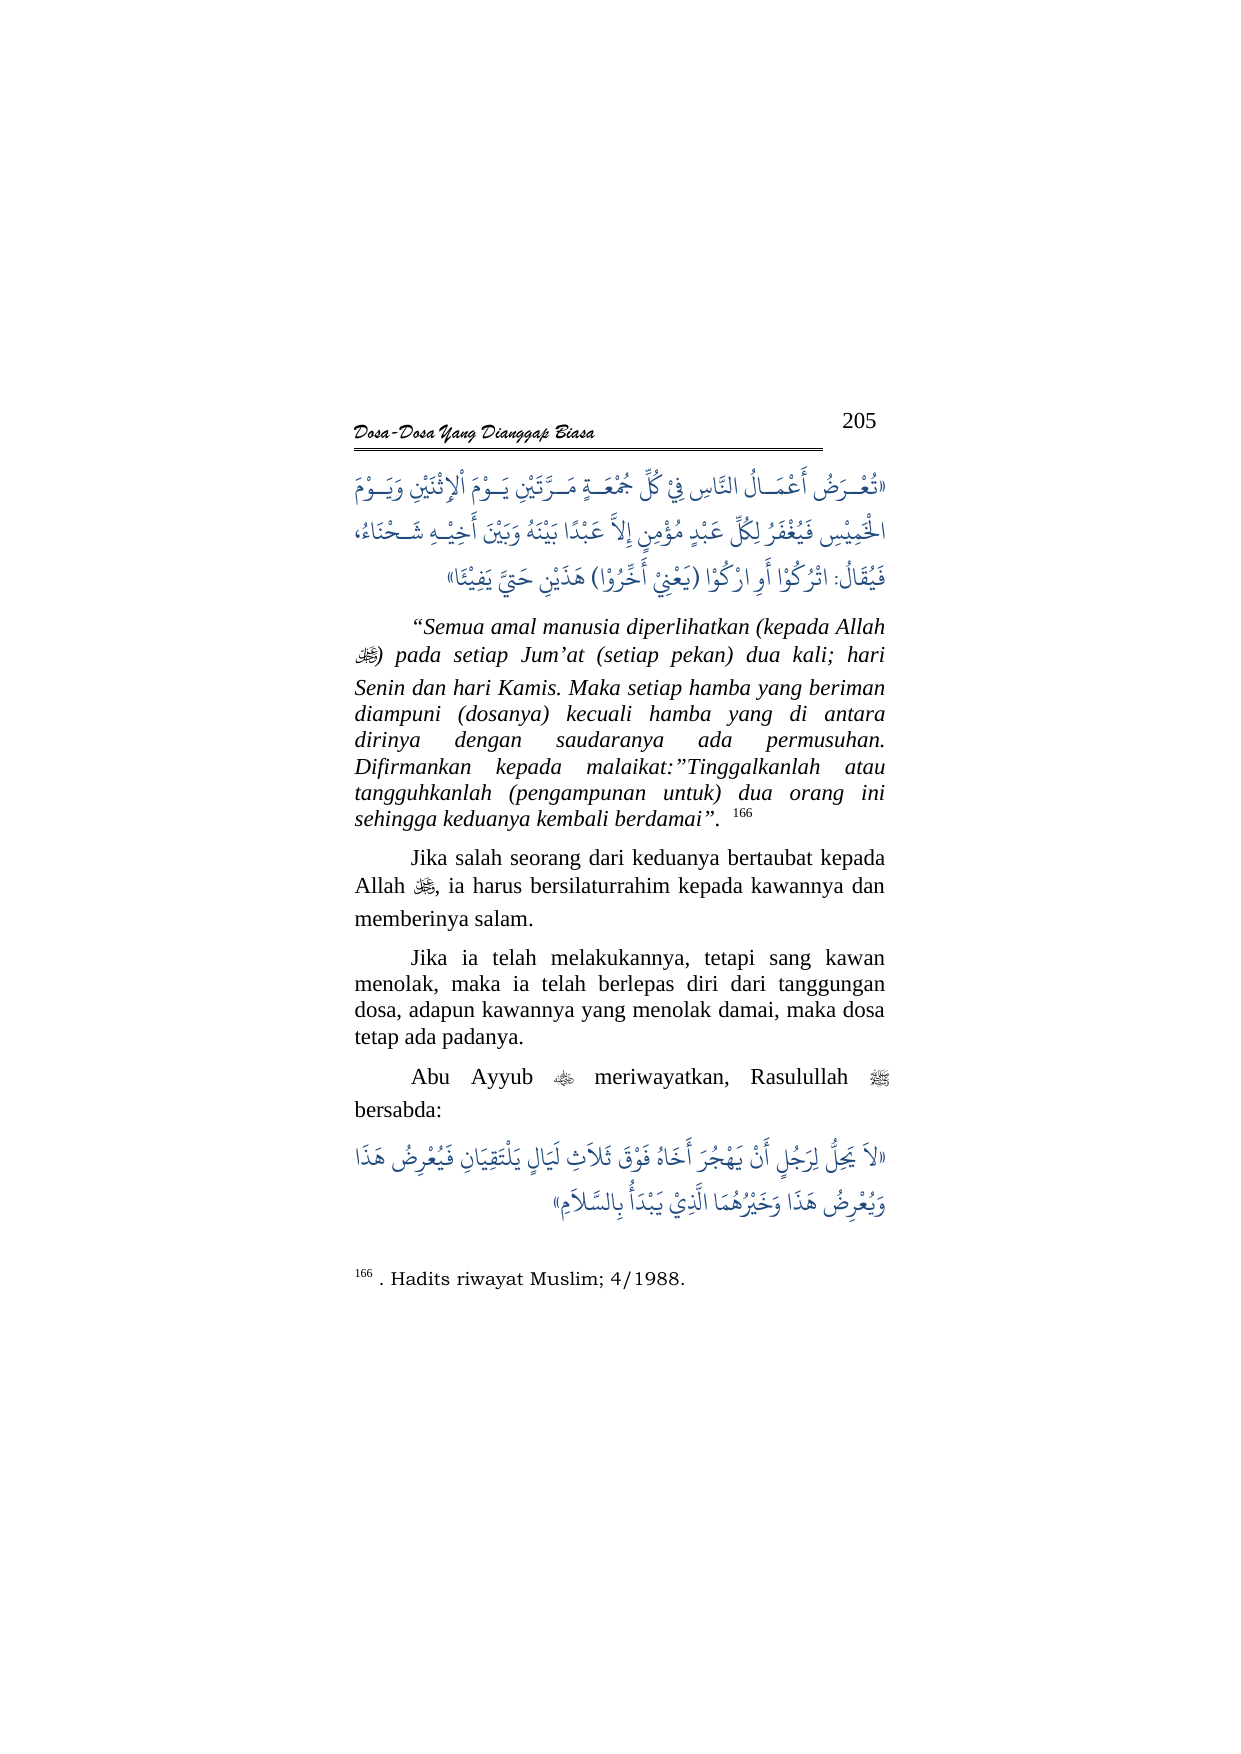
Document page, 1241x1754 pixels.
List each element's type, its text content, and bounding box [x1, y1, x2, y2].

text «لاَ يَحِلُّ لِرَجُلٍ أَنْ يَهْجُرَ أَخَاهُ فَوْقَ ثَلاَثِ لَيَالٍ يَلْتَقِيَانِ فَيُعْرِضُ هَذَا وَيُعْرِضُ هَذَا وَخَيْرُهُمَا الَّذِيْ يَبْدَأُ بِالسَّلاَمِ» [354, 1135, 886, 1226]
text Jika ia telah melakukannya, tetapi sang kawan menolak, maka ia telah berlepas diri dari tanggungan dosa, adapun kawannya yang menolak damai, maka dosa tetap ada padanya. [354, 944, 886, 1049]
text “Semua amal manusia diperlihatkan (kepada Allah ﻷ) pada setiap Jum’at (setiap pekan) dua kali; hari Senin dan hari Kamis. Maka setiap hamba yang beriman diampuni (dosanya) kecuali hamba yang di antara dirinya dengan saudaranya ada permusuhan. Difirmankan kepada malaikat:”Tinggalkanlah atau tangguhkanlah (pengampunan untuk) dua orang ini sehingga keduanya kembali berdamai”. [354, 613, 886, 832]
text Abu Ayyub س meriwayatkan, Rasulullah ج bersabda: [354, 1062, 886, 1122]
text «تُعْرَضُ أَعْمَالُ النَّاسِ فِيْ كُلِّ جُمْعَةٍ مَرَّتَيْنِ يَوْمَ اْلإِثْنَيْنِ وَيَوْمَ الْخَمِيْسِ فَيُغْفَرُ لِكُلِّ عَبْدٍ مُؤْمِنٍ إِلاَّ عَبْدًا بَيْنَهُ وَبَيْنَ أَخِيْهِ شَحْنَاءُ، فَيُقَالُ: اتْرُكُوْا أَوِ ارْكُوْا (يَعْنِيْ أَخِّرُوْا) هَذَيْنِ حَتيَّ يَفِيْئَا» [354, 464, 886, 601]
text Jika salah seorang dari keduanya bertaubat kepada Allah ﻷ, ia harus bersilaturrahim kepada kawannya dan memberinya salam. [354, 844, 886, 931]
